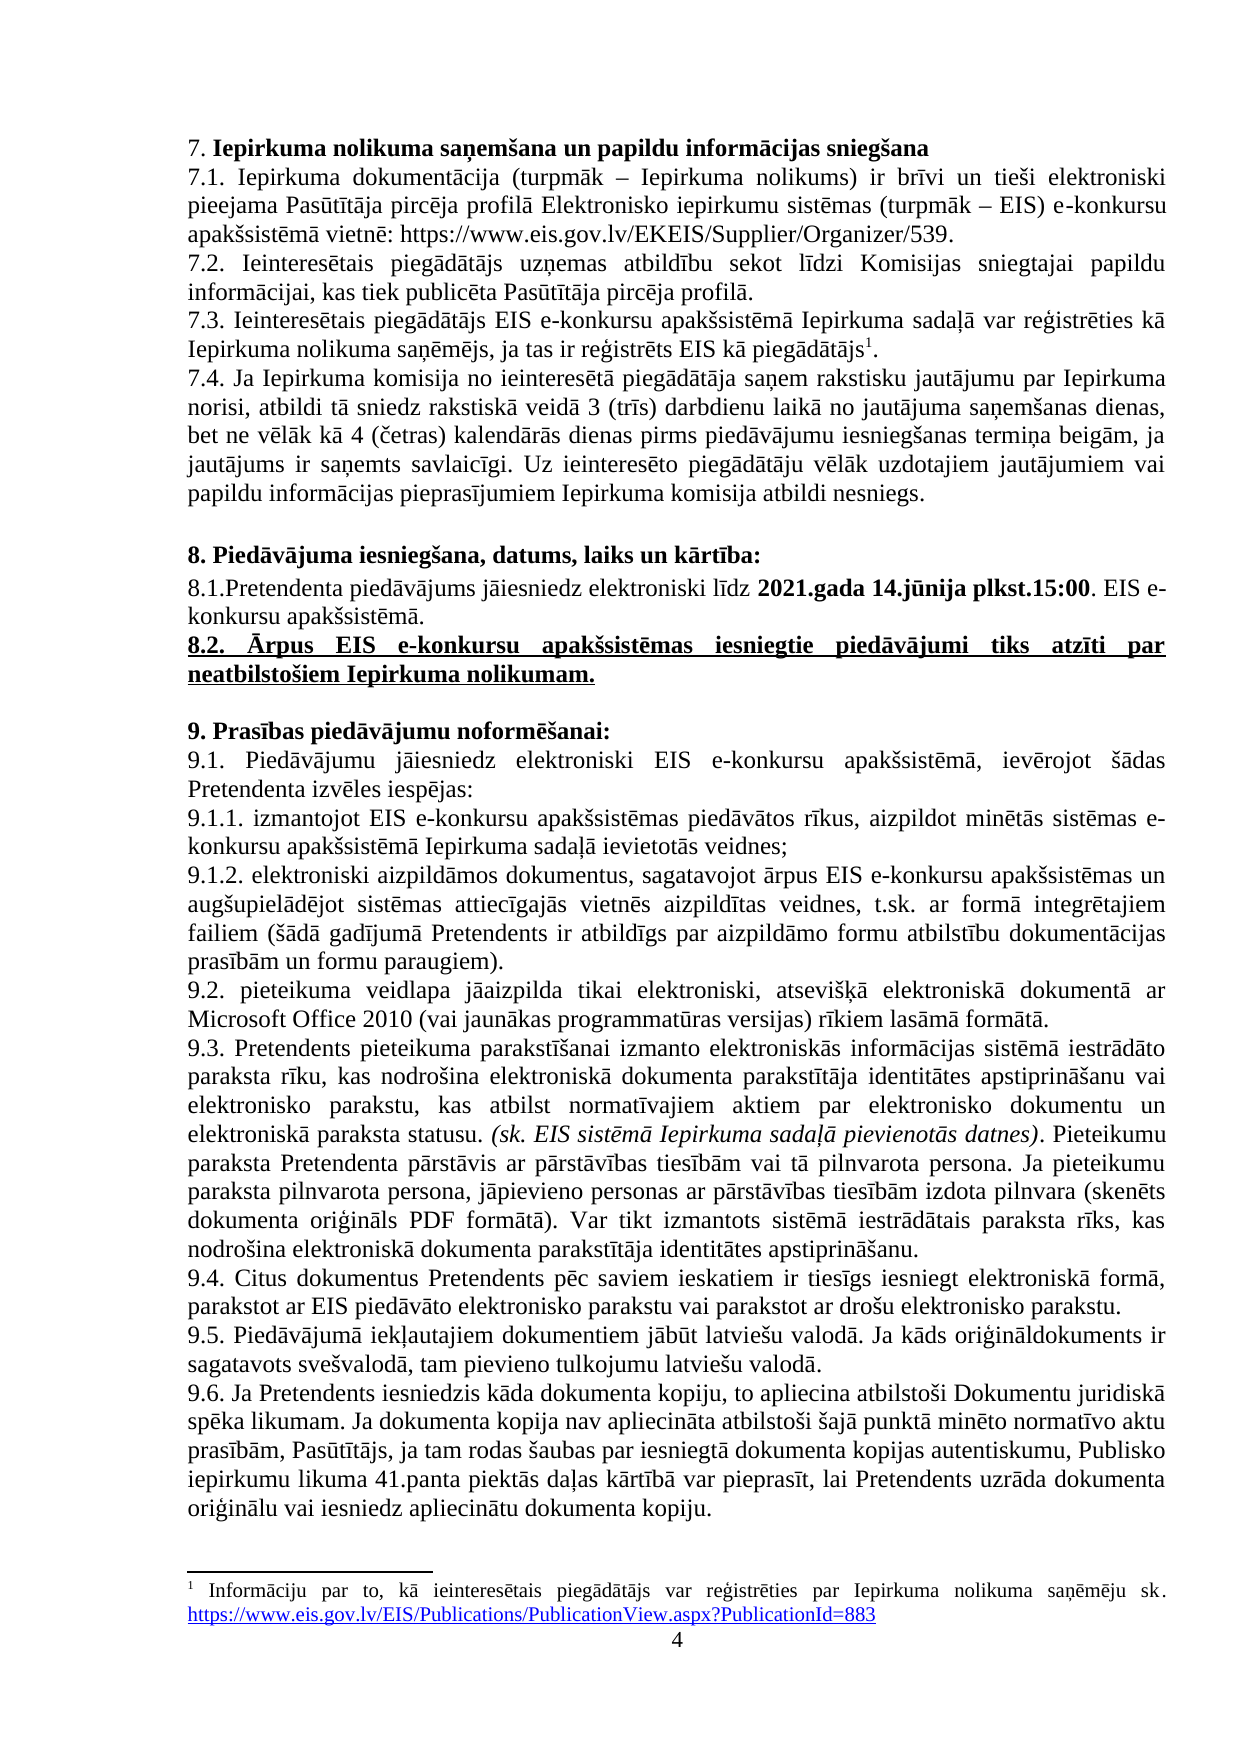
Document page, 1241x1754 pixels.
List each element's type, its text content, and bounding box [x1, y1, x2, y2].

text 7.2. Ieinteresētais piegādātājs uzņemas atbildību sekot līdzi Komisijas sniegtajai papildu informācijai, kas tiek publicēta Pasūtītāja pircēja profilā. [187, 248, 1167, 305]
text 8. Piedāvājuma iesniegšana, datums, laiks un kārtība: [187, 540, 1167, 568]
text 9.6. Ja Pretendents iesniedzis kāda dokumenta kopiju, to apliecina atbilstoši Dokumentu juridiskā spēka likumam. Ja dokumenta kopija nav apliecināta atbilstoši šajā punktā minēto normatīvo aktu prasībām, Pasūtītājs, ja tam rodas šaubas par iesniegtā dokumenta kopijas autentiskumu, Publisko iepirkumu likuma 41.panta piektās daļas kārtībā var pieprasīt, lai Pretendents uzrāda dokumenta oriģinālu vai iesniedz apliecinātu dokumenta kopiju. [187, 1378, 1167, 1521]
text 8.1.Pretendenta piedāvājums jāiesniedz elektroniski līdz 2021.gada 14.jūnija plkst.15:00. EIS e-konkursu apakšsistēmā. [187, 573, 1167, 630]
text 8.2. Ārpus EIS e-konkursu apakšsistēmas iesniegtie piedāvājumi tiks atzīti par neatbilstošiem Iepirkuma nolikumam. [187, 630, 1167, 688]
text 9. Prasības piedāvājumu noformēšanai: [187, 716, 1167, 745]
text 7.4. Ja Iepirkuma komisija no ieinteresētā piegādātāja saņem rakstisku jautājumu par Iepirkuma norisi, atbildi tā sniedz rakstiskā veidā 3 (trīs) darbdienu laikā no jautājuma saņemšanas dienas, bet ne vēlāk kā 4 (četras) kalendārās dienas pirms piedāvājumu iesniegšanas termiņa beigām, ja jautājums ir saņemts savlaicīgi. Uz ieinteresēto piegādātāju vēlāk uzdotajiem jautājumiem vai papildu informācijas pieprasījumiem Iepirkuma komisija atbildi nesniegs. [187, 363, 1167, 507]
text 9.1.1. izmantojot EIS e-konkursu apakšsistēmas piedāvātos rīkus, aizpildot minētās sistēmas e-konkursu apakšsistēmā Iepirkuma sadaļā ievietotās veidnes; [187, 803, 1167, 860]
text 9.1.2. elektroniski aizpildāmos dokumentus, sagatavojot ārpus EIS e-konkursu apakšsistēmas un augšupielādējot sistēmas attiecīgajās vietnēs aizpildītas veidnes, t.sk. ar formā integrētajiem failiem (šādā gadījumā Pretendents ir atbildīgs par aizpildāmo formu atbilstību dokumentācijas prasībām un formu paraugiem). [187, 860, 1167, 975]
text 9.3. Pretendents pieteikuma parakstīšanai izmanto elektroniskās informācijas sistēmā iestrādāto paraksta rīku, kas nodrošina elektroniskā dokumenta parakstītāja identitātes apstiprināšanu vai elektronisko parakstu, kas atbilst normatīvajiem aktiem par elektronisko dokumentu un elektroniskā paraksta statusu. (sk. EIS sistēmā Iepirkuma sadaļā pievienotās datnes). Pieteikumu paraksta Pretendenta pārstāvis ar pārstāvības tiesībām vai tā pilnvarota persona. Ja pieteikumu paraksta pilnvarota persona, jāpievieno personas ar pārstāvības tiesībām izdota pilnvara (skenēts dokumenta oriģināls PDF formātā). Var tikt izmantots sistēmā iestrādātais paraksta rīks, kas nodrošina elektroniskā dokumenta parakstītāja identitātes apstiprināšanu. [187, 1033, 1167, 1263]
text 9.5. Piedāvājumā iekļautajiem dokumentiem jābūt latviešu valodā. Ja kāds oriģināldokuments ir sagatavots svešvalodā, tam pievieno tulkojumu latviešu valodā. [187, 1320, 1167, 1378]
text 9.1. Piedāvājumu jāiesniedz elektroniski EIS e-konkursu apakšsistēmā, ievērojot šādas Pretendenta izvēles iespējas: [187, 745, 1167, 803]
text 9.2. pieteikuma veidlapa jāaizpilda tikai elektroniski, atsevišķā elektroniskā dokumentā ar Microsoft Office 2010 (vai jaunākas programmatūras versijas) rīkiem lasāmā formātā. [187, 975, 1167, 1033]
text 9.4. Citus dokumentus Pretendents pēc saviem ieskatiem ir tiesīgs iesniegt elektroniskā formā, parakstot ar EIS piedāvāto elektronisko parakstu vai parakstot ar drošu elektronisko parakstu. [187, 1263, 1167, 1320]
text 7.3. Ieinteresētais piegādātājs EIS e-konkursu apakšsistēmā Iepirkuma sadaļā var reģistrēties kā Iepirkuma nolikuma saņēmējs, ja tas ir reģistrēts EIS kā piegādātājs. [187, 305, 1167, 363]
text 7.1. Iepirkuma dokumentācija (turpmāk – Iepirkuma nolikums) ir brīvi un tieši elektroniski pieejama Pasūtītāja pircēja profilā Elektronisko iepirkumu sistēmas (turpmāk – EIS) e-konkursu apakšsistēmā vietnē: https://www.eis.gov.lv/EKEIS/Supplier/Organizer/539. [187, 162, 1167, 248]
text 7. Iepirkuma nolikuma saņemšana un papildu informācijas sniegšana [187, 133, 1167, 162]
